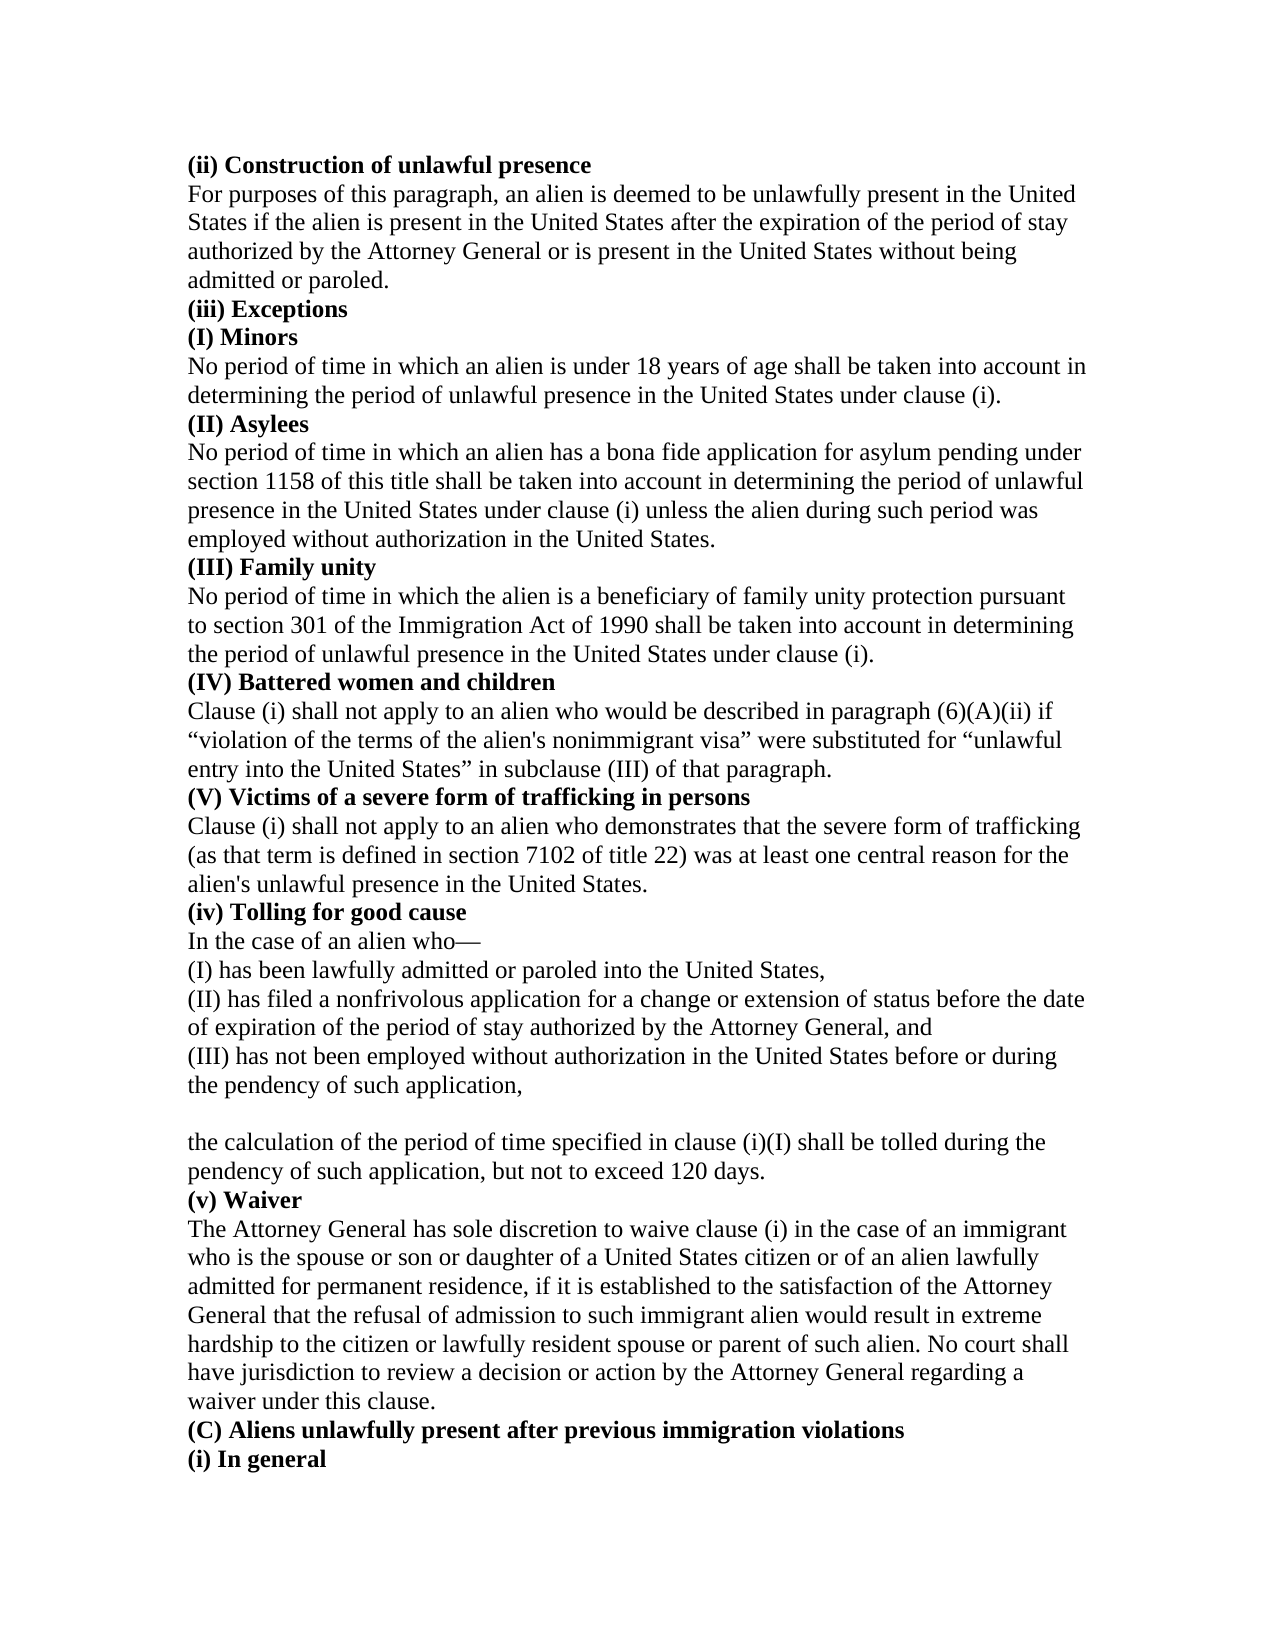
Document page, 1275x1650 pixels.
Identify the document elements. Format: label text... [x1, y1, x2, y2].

text (I) has been lawfully admitted or paroled into the United States, [187, 955, 1087, 984]
text (I) Minors [187, 322, 1087, 351]
text (II) has filed a nonfrivolous application for a change or extension of status before the date of expiration of the period of stay authorized by the Attorney General, and [187, 984, 1087, 1041]
text Clause (i) shall not apply to an alien who demonstrates that the severe form of trafficking (as that term is defined in section 7102 of title 22) was at least one central reason for the alien's unlawful presence in the United States. [187, 811, 1087, 897]
text (C) Aliens unlawfully present after previous immigration violations [187, 1415, 1087, 1444]
text (II) Asylees [187, 409, 1087, 437]
text Clause (i) shall not apply to an alien who would be described in paragraph (6)(A)(ii) if “violation of the terms of the alien's nonimmigrant visa” were substituted for “unlawful entry into the United States” in subclause (III) of that paragraph. [187, 696, 1087, 782]
text (IV) Battered women and children [187, 667, 1087, 696]
text (III) has not been employed without authorization in the United States before or during the pendency of such application, [187, 1041, 1087, 1099]
text In the case of an alien who— [187, 926, 1087, 955]
text (ii) Construction of unlawful presence [187, 150, 1087, 179]
text (iii) Exceptions [187, 294, 1087, 322]
text the calculation of the period of time specified in clause (i)(I) shall be tolled during the pendency of such application, but not to exceed 120 days. [187, 1127, 1087, 1185]
text (iv) Tolling for good cause [187, 897, 1087, 926]
text No period of time in which the alien is a beneficiary of family unity protection pursuant to section 301 of the Immigration Act of 1990 shall be taken into account in determining the period of unlawful presence in the United States under clause (i). [187, 581, 1087, 667]
text (i) In general [187, 1444, 1087, 1472]
text (III) Family unity [187, 552, 1087, 581]
text (v) Waiver [187, 1185, 1087, 1214]
text No period of time in which an alien has a bona fide application for asylum pending under section 1158 of this title shall be taken into account in determining the period of unlawful presence in the United States under clause (i) unless the alien during such period was employed without authorization in the United States. [187, 437, 1087, 552]
text No period of time in which an alien is under 18 years of age shall be taken into account in determining the period of unlawful presence in the United States under clause (i). [187, 351, 1087, 409]
text For purposes of this paragraph, an alien is deemed to be unlawfully present in the United States if the alien is present in the United States after the expiration of the period of stay authorized by the Attorney General or is present in the United States without being admitted or paroled. [187, 179, 1087, 294]
text (V) Victims of a severe form of trafficking in persons [187, 782, 1087, 811]
text The Attorney General has sole discretion to waive clause (i) in the case of an immigrant who is the spouse or son or daughter of a United States citizen or of an alien lawfully admitted for permanent residence, if it is established to the satisfaction of the Attorney General that the refusal of admission to such immigrant alien would result in extreme hardship to the citizen or lawfully resident spouse or parent of such alien. No court shall have jurisdiction to review a decision or action by the Attorney General regarding a waiver under this clause. [187, 1214, 1087, 1415]
